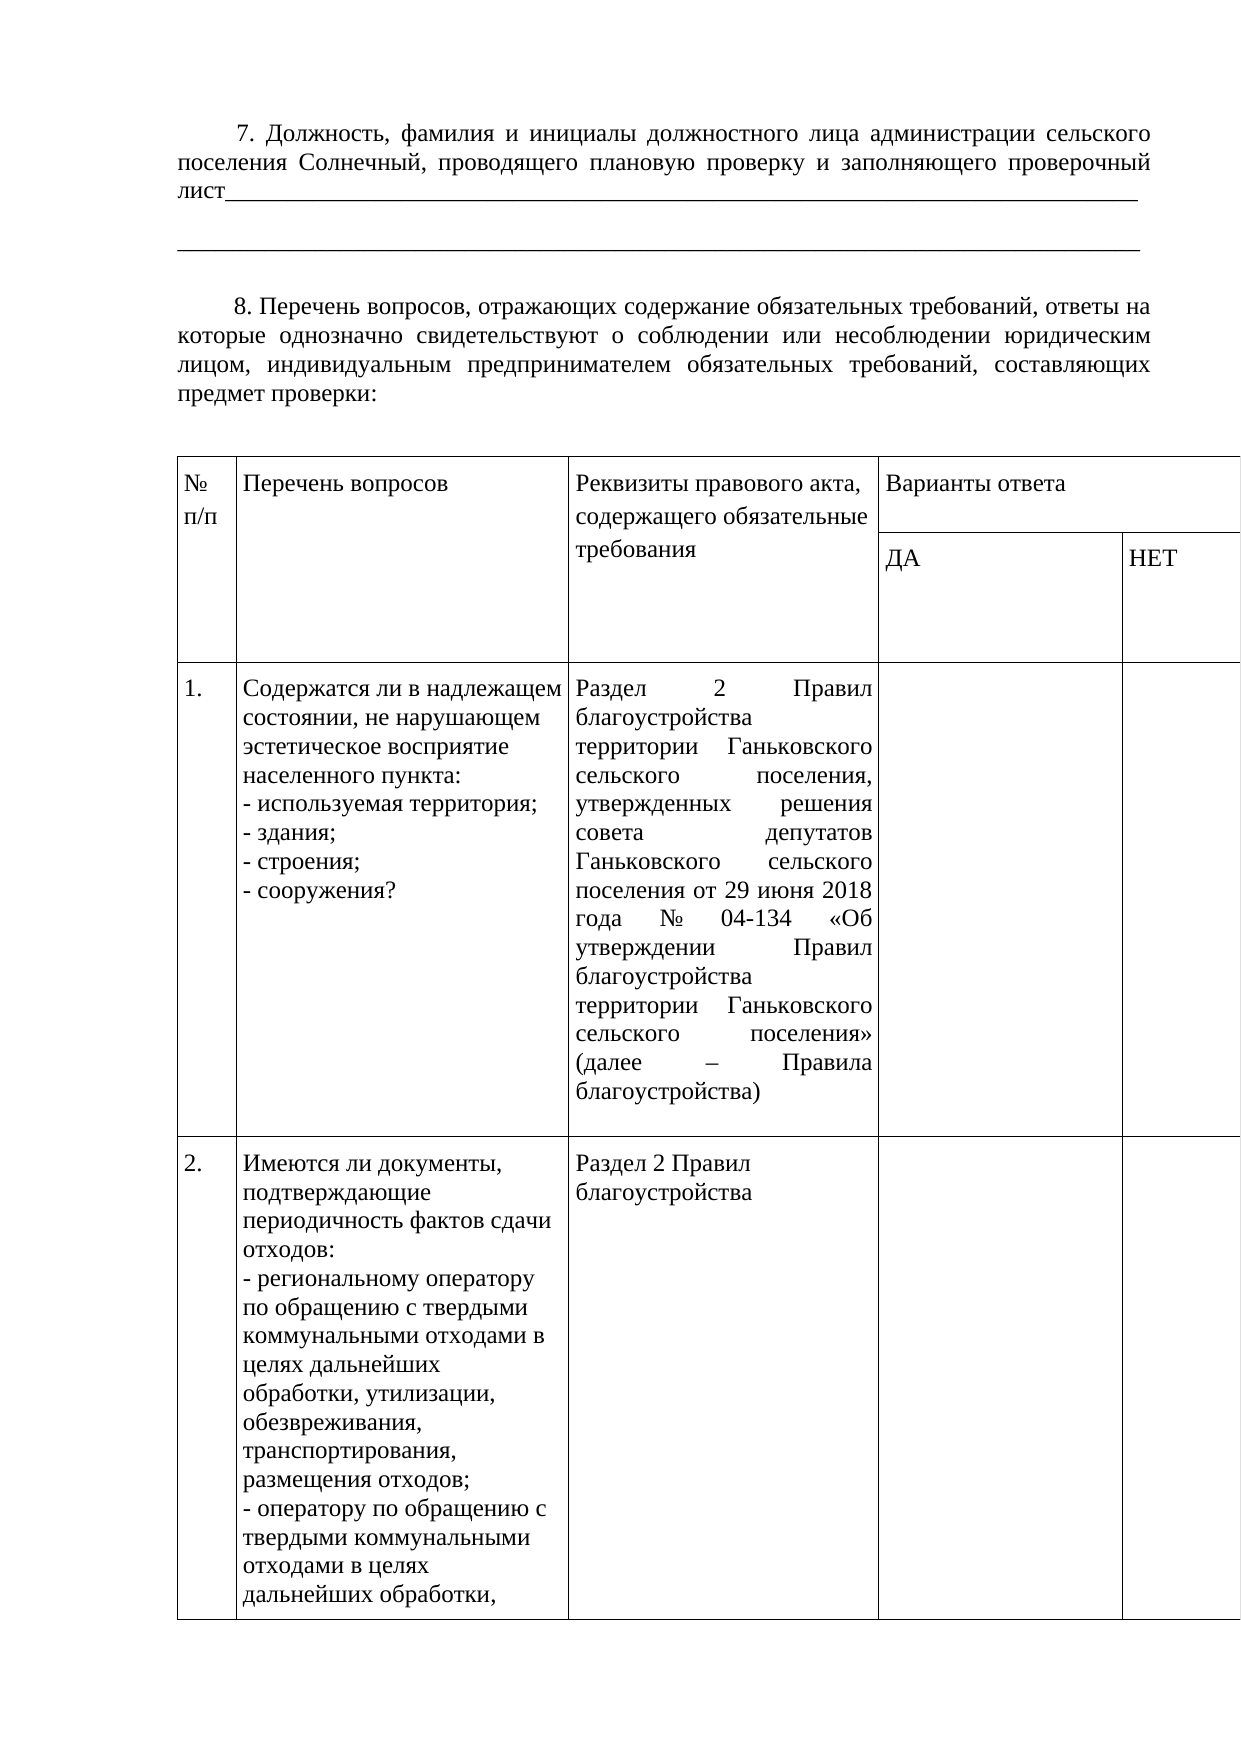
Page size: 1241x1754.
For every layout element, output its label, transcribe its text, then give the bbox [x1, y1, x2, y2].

text 7. Должность, фамилия и инициалы должностного лица администрации сельского поселения Солнечный, проводящего плановую проверку и заполняющего проверочный лист_________________________________________________________________________ [177, 118, 1152, 204]
text 8. Перечень вопросов, отражающих содержание обязательных требований, ответы на которые однозначно свидетельствуют о соблюдении или несоблюдении юридическим лицом, индивидуальным предпринимателем обязательных требований, составляющих предмет проверки: [177, 291, 1152, 406]
table_cell 2. [178, 1137, 236, 1618]
table_header Перечень вопросов [237, 457, 568, 662]
text _____________________________________________________________________________ [177, 225, 1152, 254]
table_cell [237, 1137, 568, 1618]
table_cell [879, 663, 1122, 1136]
table_cell ДА [879, 533, 1122, 662]
table_header Варианты ответа [879, 457, 1240, 532]
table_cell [569, 1137, 878, 1618]
table_cell Содержатся ли в надлежащем состоянии, не нарушающем эстетическое восприятие населенного пункта: - используемая территория; - здания; - строения; - сооружения? [237, 663, 568, 1136]
table_cell Раздел 2 Правил благоустройства территории Ганьковского сельского поселения, утвержденных решения совета депутатов Ганьковского сельского поселения от 29 июня 2018 года № 04-134 «Об утверждении Правил благоустройства территории Ганьковского сельского поселения» (далее – Правила благоустройства) [569, 663, 878, 1136]
table_cell [1123, 663, 1240, 1136]
table_header № п/п [178, 457, 236, 662]
table_header Реквизиты правового акта, содержащего обязательные требования [569, 457, 878, 662]
table_cell НЕТ [1123, 533, 1240, 662]
table_cell [879, 1137, 1122, 1618]
table_cell 1. [178, 663, 236, 1136]
table_cell [1123, 1137, 1240, 1618]
